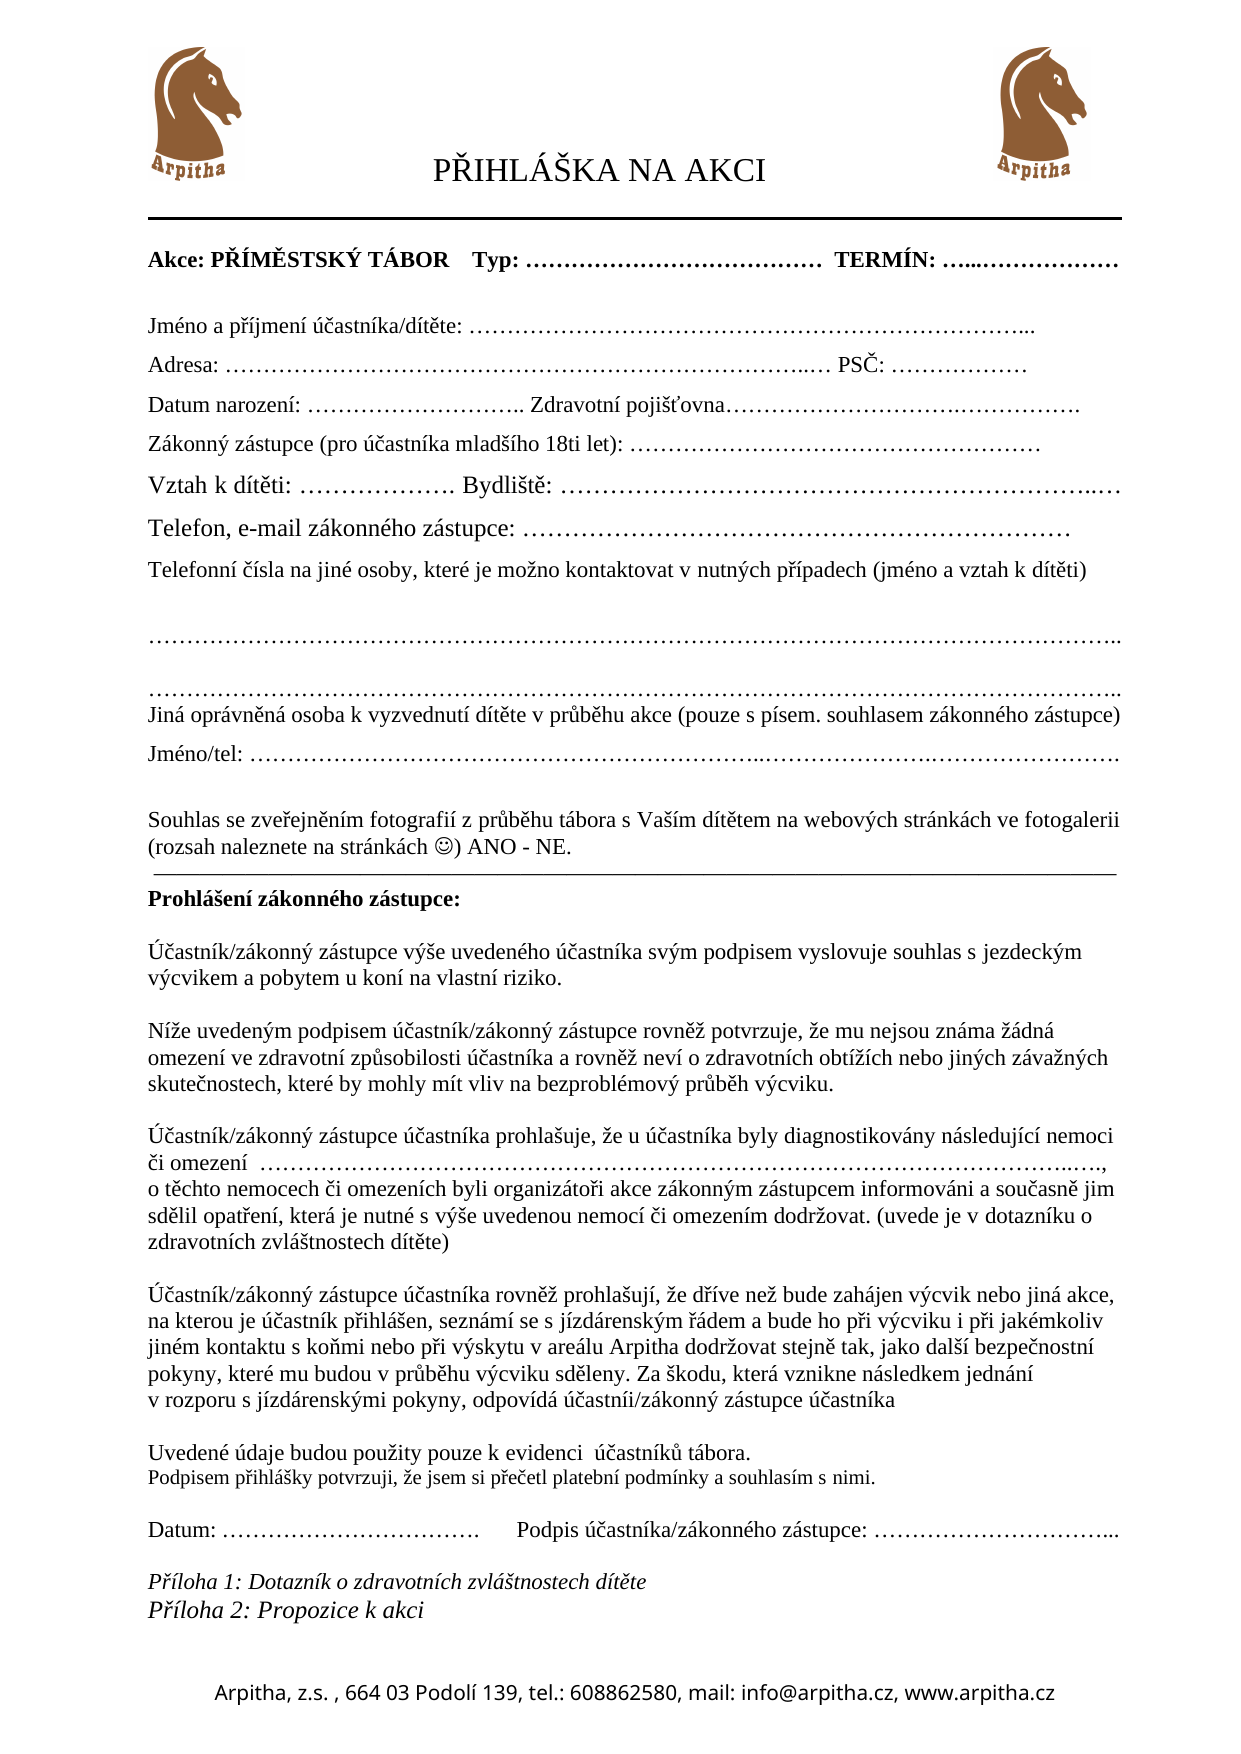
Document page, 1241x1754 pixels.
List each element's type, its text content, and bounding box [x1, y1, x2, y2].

text Datum: ……………………………. Podpis účastníka/zákonného zástupce: …………………………... [148, 1516, 1122, 1542]
text ……………………………………………………………………………………………………………….. [148, 675, 1122, 701]
text Zákonný zástupce (pro účastníka mladšího 18ti let): ……………………………………………… [148, 430, 1122, 457]
text Datum narození: ……………………….. Zdravotní pojišťovna………………………….……………. [148, 391, 1122, 417]
text Adresa: …………………………………………………………………..… PSČ: ……………… [148, 351, 1122, 378]
text Účastník/zákonný zástupce účastníka rovněž prohlašují, že dříve než bude zahájen výcvik nebo jiná akce, na kterou je účastník přihlášen, seznámí se s jízdárenským řádem a bude ho při výcviku i při jakémkoliv jiném kontaktu s koňmi nebo při výskytu v areálu Arpitha dodržovat stejně tak, jako další bezpečnostní pokyny, které mu budou v průběhu výcviku sděleny. Za škodu, která vznikne následkem jednání v rozporu s jízdárenskými pokyny, odpovídá účastníi/zákonný zástupce účastníka [148, 1281, 1122, 1412]
subtitle Příloha 2: Propozice k akci [148, 1595, 1122, 1623]
text Účastník/zákonný zástupce výše uvedeného účastníka svým podpisem vyslovuje souhlas s jezdeckým výcvikem a pobytem u koní na vlastní riziko. [148, 938, 1122, 991]
subtitle Příloha 1: Dotazník o zdravotních zvláštnostech dítěte [148, 1568, 1122, 1595]
picture [993, 47, 1091, 181]
text —————————————————————————————————————————— [148, 859, 1122, 885]
title Akce: PŘÍMĚSTSKÝ TÁBOR Typ: ………………………………… TERMÍN: …...……………… [148, 246, 1122, 272]
text Podpisem přihlášky potvrzuji, že jsem si přečetl platební podmínky a souhlasím s nimi. [148, 1465, 1122, 1489]
text Uvedené údaje budou použity pouze k evidenci účastníků tábora. [148, 1439, 1122, 1465]
text Souhlas se zveřejněním fotografií z průběhu tábora s Vaším dítětem na webových stránkách ve fotogalerii (rozsah naleznete na stránkách ) ANO - NE. [148, 806, 1122, 859]
text ……………………………………………………………………………………………………………….. [148, 622, 1122, 648]
text Níže uvedeným podpisem účastník/zákonný zástupce rovněž potvrzuje, že mu nejsou známa žádná omezení ve zdravotní způsobilosti účastníka a rovněž neví o zdravotních obtížích nebo jiných závažných skutečnostech, které by mohly mít vliv na bezproblémový průběh výcviku. [148, 1017, 1122, 1096]
text Jiná oprávněná osoba k vyzvednutí dítěte v průběhu akce (pouze s písem. souhlasem zákonného zástupce) [148, 701, 1122, 727]
picture [147, 47, 246, 181]
text Vztah k dítěti: ………………. Bydliště: ………………………………………………………..… Telefon, e-mail zákonného zástupce: ………………………………………………………… [148, 470, 1122, 542]
text Jméno/tel: …………………………………………………………..………………….……………………. [148, 741, 1122, 767]
text Telefonní čísla na jiné osoby, které je možno kontaktovat v nutných případech (jméno a vztah k dítěti) [148, 556, 1122, 582]
text Jméno a příjmení účastníka/dítěte: ………………………………………………………………... [148, 312, 1122, 338]
text Účastník/zákonný zástupce účastníka prohlašuje, že u účastníka byly diagnostikovány následující nemoci či omezení ……………………………………………………………………………………………..…., o těchto nemocech či omezeních byli organizátoři akce zákonným zástupcem informováni a současně jim sdělil opatření, která je nutné s výše uvedenou nemocí či omezením dodržovat. (uvede je v dotazníku o zdravotních zvláštnostech dítěte) [148, 1123, 1122, 1254]
subtitle Prohlášení zákonného zástupce: [148, 885, 1122, 912]
